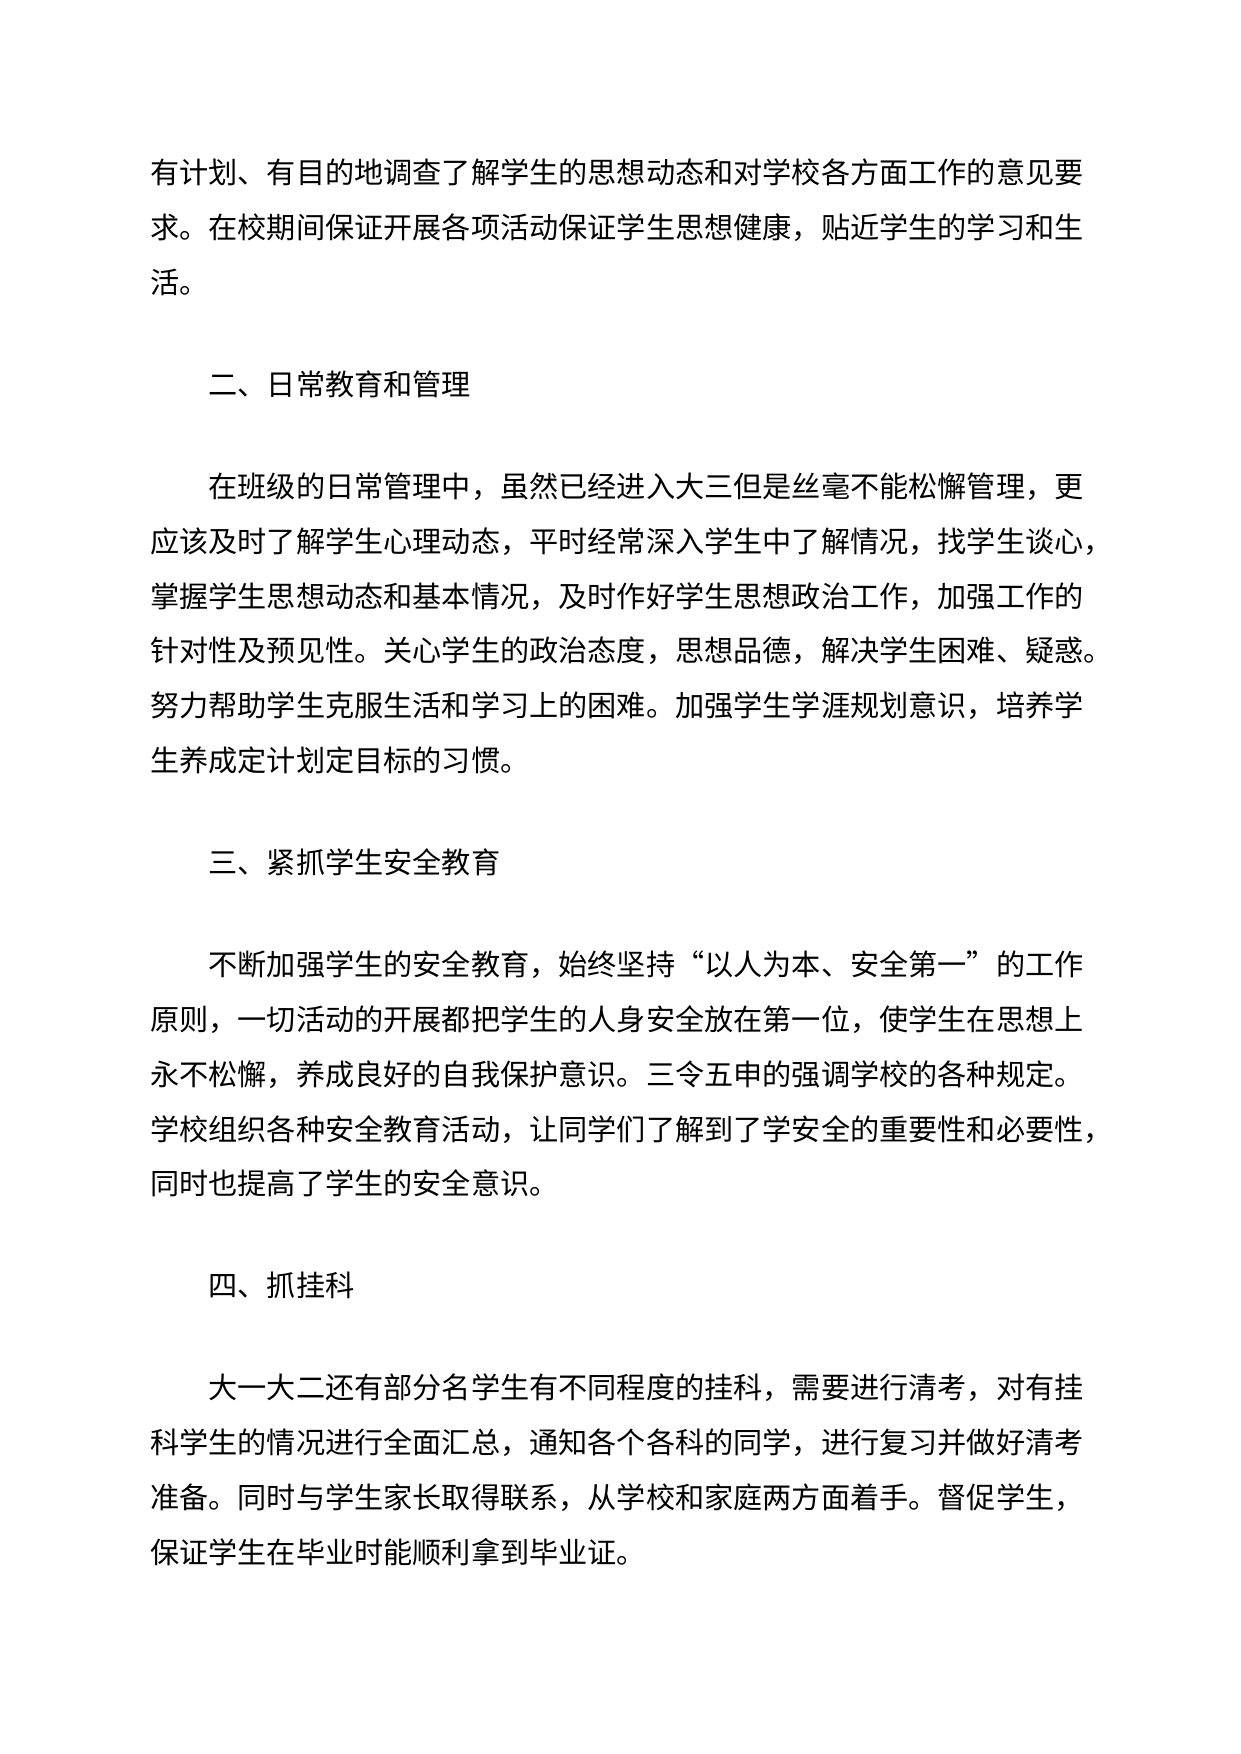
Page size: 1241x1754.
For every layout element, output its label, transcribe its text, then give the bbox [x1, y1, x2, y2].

text 二、日常教育和管理 [150, 362, 1090, 404]
text 大一大二还有部分名学生有不同程度的挂科，需要进行清考，对有挂科学生的情况进行全面汇总，通知各个各科的同学，进行复习并做好清考准备。同时与学生家长取得联系，从学校和家庭两方面着手。督促学生，保证学生在毕业时能顺利拿到毕业证。 [150, 1364, 1090, 1571]
text 不断加强学生的安全教育，始终坚持“以人为本、安全第一”的工作原则，一切活动的开展都把学生的人身安全放在第一位，使学生在思想上永不松懈，养成良好的自我保护意识。三令五申的强调学校的各种规定。学校组织各种安全教育活动，让同学们了解到了学安全的重要性和必要性，同时也提高了学生的安全意识。 [150, 941, 1090, 1203]
text 三、紧抓学生安全教育 [150, 839, 1090, 882]
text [150, 150, 1090, 302]
text 在班级的日常管理中，虽然已经进入大三但是丝毫不能松懈管理，更应该及时了解学生心理动态，平时经常深入学生中了解情况，找学生谈心，掌握学生思想动态和基本情况，及时作好学生思想政治工作，加强工作的针对性及预见性。关心学生的政治态度，思想品德，解决学生困难、疑惑。努力帮助学生克服生活和学习上的困难。加强学生学涯规划意识，培养学生养成定计划定目标的习惯。 [150, 463, 1090, 780]
text 四、抓挂科 [150, 1263, 1090, 1305]
